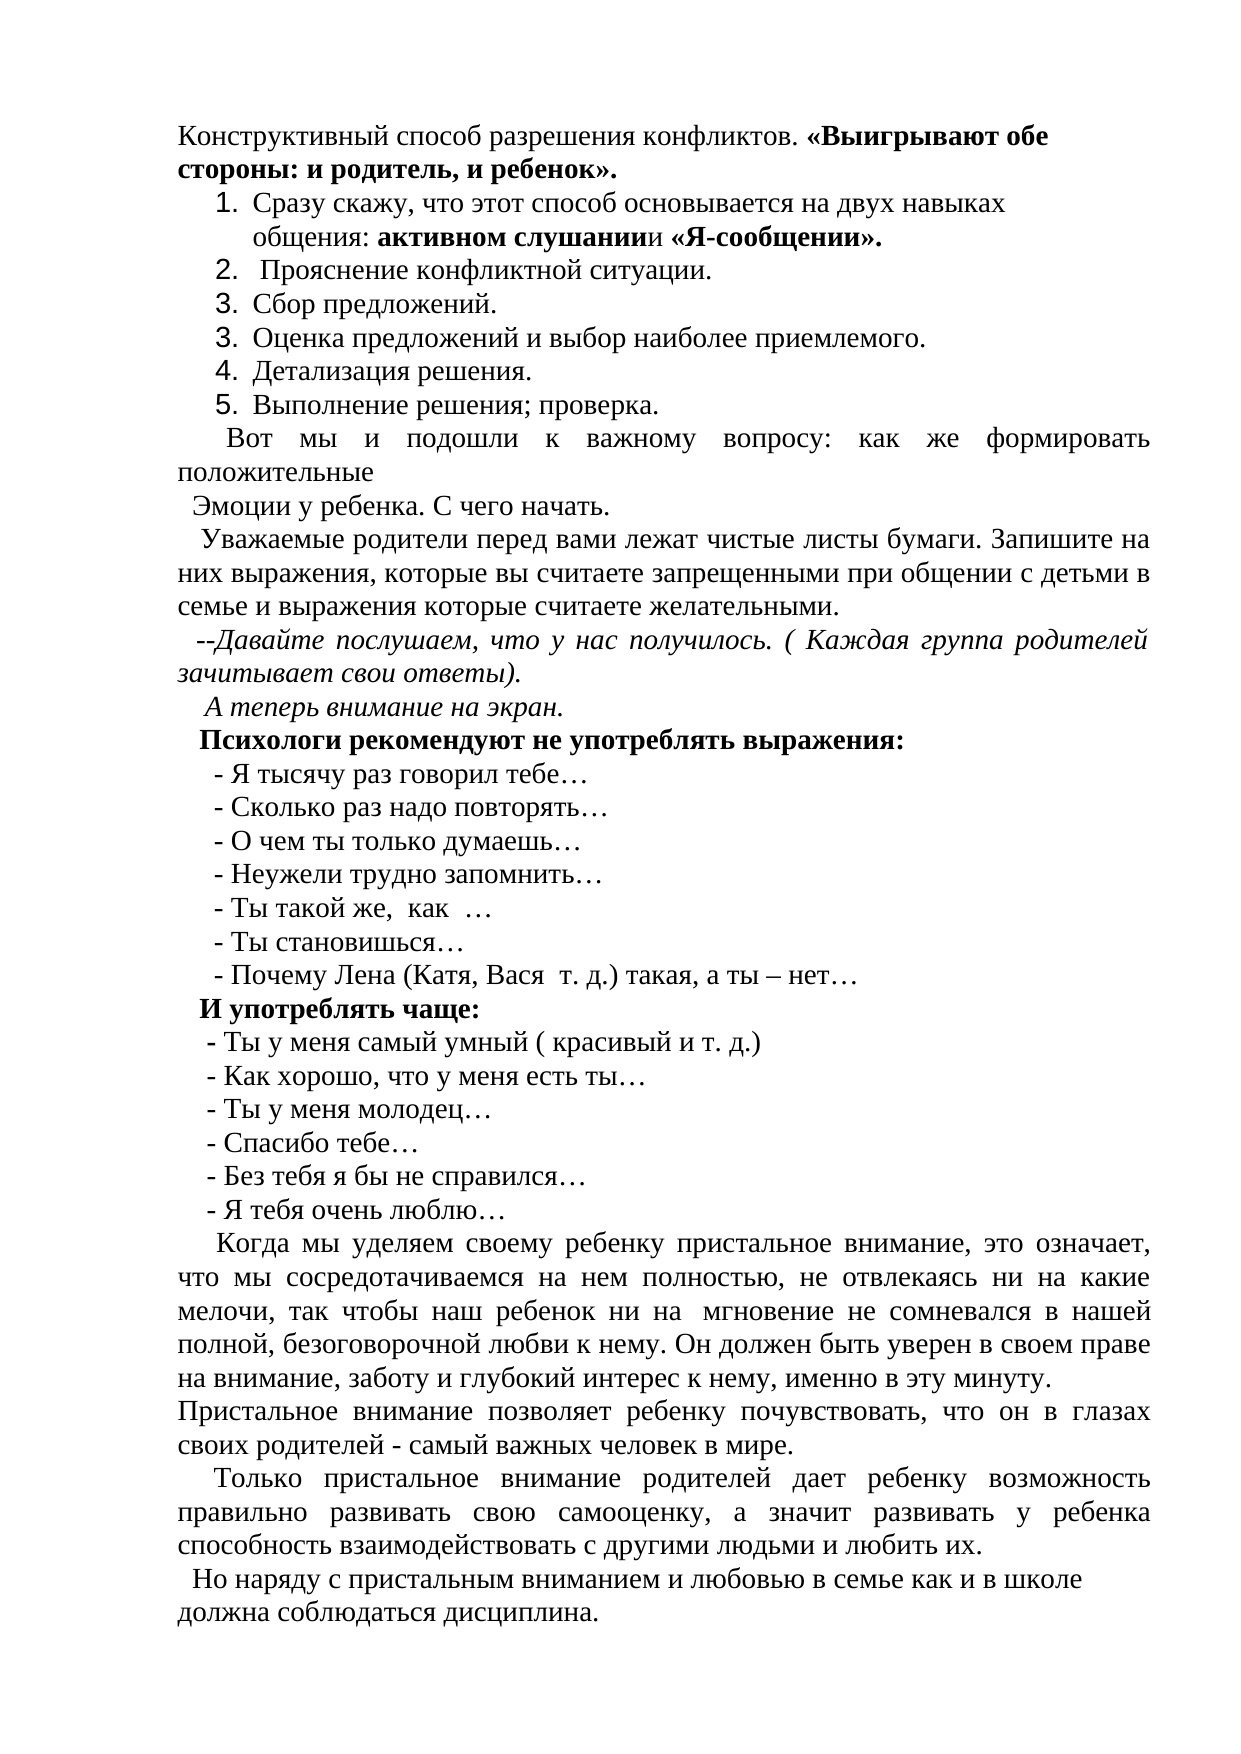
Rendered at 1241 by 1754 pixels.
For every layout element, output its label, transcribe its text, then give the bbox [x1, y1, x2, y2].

text Но наряду с пристальным вниманием и любовью в семье как и в школе [177, 1561, 1152, 1594]
text Вот мы и подошли к важному вопросу: как же формировать положительные [177, 421, 1152, 488]
list Прояснение конфликтной ситуации. [215, 252, 1152, 286]
text должна соблюдаться дисциплина. [177, 1594, 1152, 1628]
text - Ты у меня самый умный ( красивый и т. д.) [177, 1024, 1152, 1058]
text Пристальное внимание позволяет ребенку почувствовать, что он в глазах своих родителей - самый важных человек в мире. [177, 1393, 1152, 1460]
text - Без тебя я бы не справился… [177, 1158, 1152, 1192]
list Детализация решения. [215, 353, 1152, 387]
text И употреблять чаще: [177, 991, 1152, 1024]
list Оценка предложений и выбор наиболее приемлемого. [215, 320, 1152, 353]
text - Я тебя очень люблю… [177, 1192, 1152, 1226]
text - Сколько раз надо повторять… [177, 789, 1152, 823]
text Конструктивный способ разрешения конфликтов. «Выигрывают обе стороны: и родитель, и ребенок». [177, 118, 1152, 185]
text - Как хорошо, что у меня есть ты… [177, 1058, 1152, 1091]
text Когда мы уделяем своему ребенку пристальное внимание, это означает, что мы сосредотачиваемся на нем полностью, не отвлекаясь ни на какие мелочи, так чтобы наш ребенок ни на мгновение не сомневался в нашей полной, безоговорочной любви к нему. Он должен быть уверен в своем праве на внимание, заботу и глубокий интерес к нему, именно в эту минуту. [177, 1226, 1152, 1393]
text - Почему Лена (Катя, Вася т. д.) такая, а ты – нет… [177, 957, 1152, 991]
text Эмоции у ребенка. С чего начать. [177, 488, 1152, 521]
list Сбор предложений. [215, 286, 1152, 320]
text - Ты такой же, как … [177, 890, 1152, 924]
text - Ты у меня молодец… [177, 1091, 1152, 1125]
text - Неужели трудно запомнить… [177, 857, 1152, 890]
text Уважаемые родители перед вами лежат чистые листы бумаги. Запишите на них выражения, которые вы считаете запрещенными при общении с детьми в семье и выражения которые считаете желательными. [177, 521, 1152, 622]
text - Спасибо тебе… [177, 1125, 1152, 1158]
text - Ты становишься… [177, 924, 1152, 957]
text А теперь внимание на экран. [177, 689, 1152, 722]
list Выполнение решения; проверка. [215, 387, 1152, 421]
text - Я тысячу раз говорил тебе… [177, 756, 1152, 789]
list Сразу скажу, что этот способ основывается на двух навыках общения: активном слушаниии «Я-сообщении». [215, 185, 1152, 252]
text --Давайте послушаем, что у нас получилось. ( Каждая группа родителей зачитывает свои ответы). [177, 622, 1152, 689]
text Только пристальное внимание родителей дает ребенку возможность правильно развивать свою самооценку, а значит развивать у ребенка способность взаимодействовать с другими людьми и любить их. [177, 1460, 1152, 1561]
text Психологи рекомендуют не употреблять выражения: [177, 722, 1152, 756]
text - О чем ты только думаешь… [177, 823, 1152, 857]
